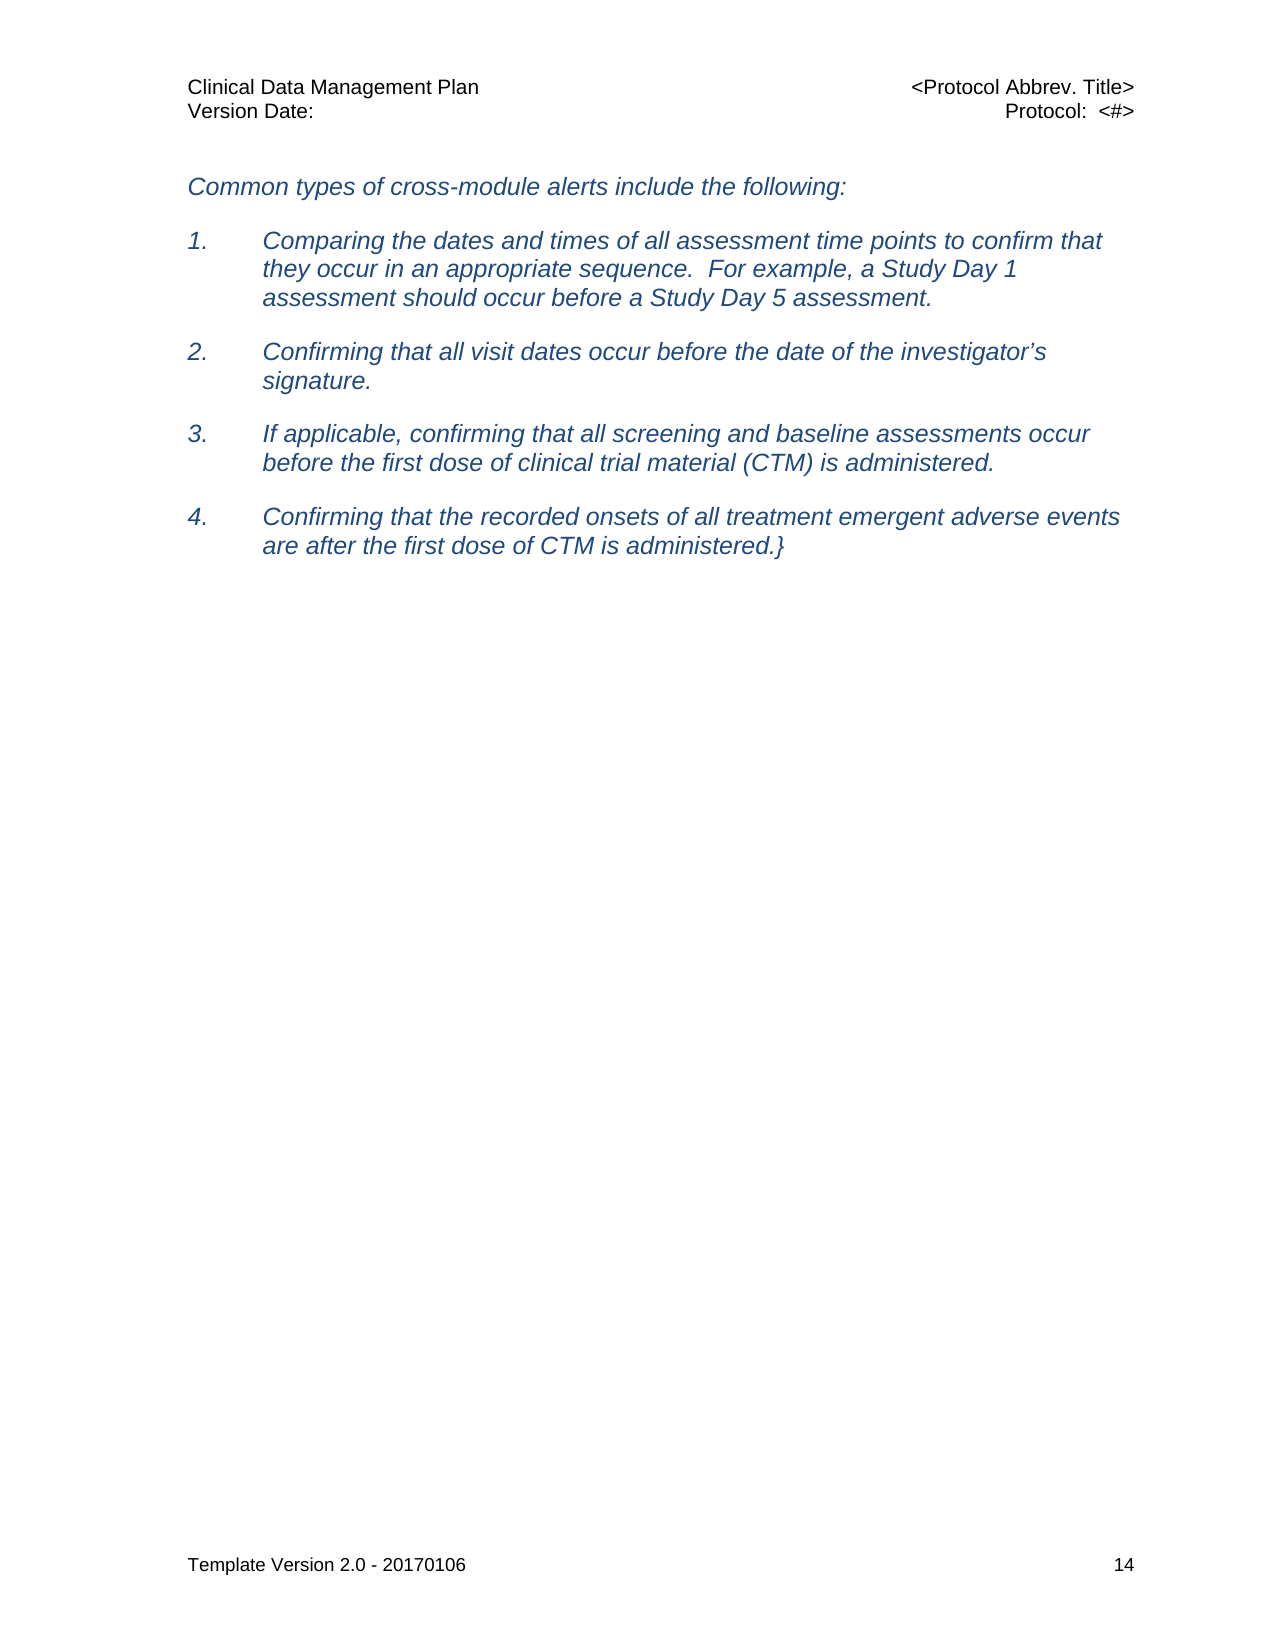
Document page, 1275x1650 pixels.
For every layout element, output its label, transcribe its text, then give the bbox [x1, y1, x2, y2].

list Confirming that all visit dates occur before the date of the investigator’s signature. [187, 337, 1140, 394]
list Confirming that the recorded onsets of all treatment emergent adverse events are after the first dose of CTM is administered.} [187, 502, 1140, 559]
list If applicable, confirming that all screening and baseline assessments occur before the first dose of clinical trial material (CTM) is administered. [187, 419, 1140, 477]
text Common types of cross-module alerts include the following: [187, 172, 1140, 201]
list Comparing the dates and times of all assessment time points to confirm that they occur in an appropriate sequence. For example, a Study Day 1 assessment should occur before a Study Day 5 assessment. [187, 226, 1140, 312]
